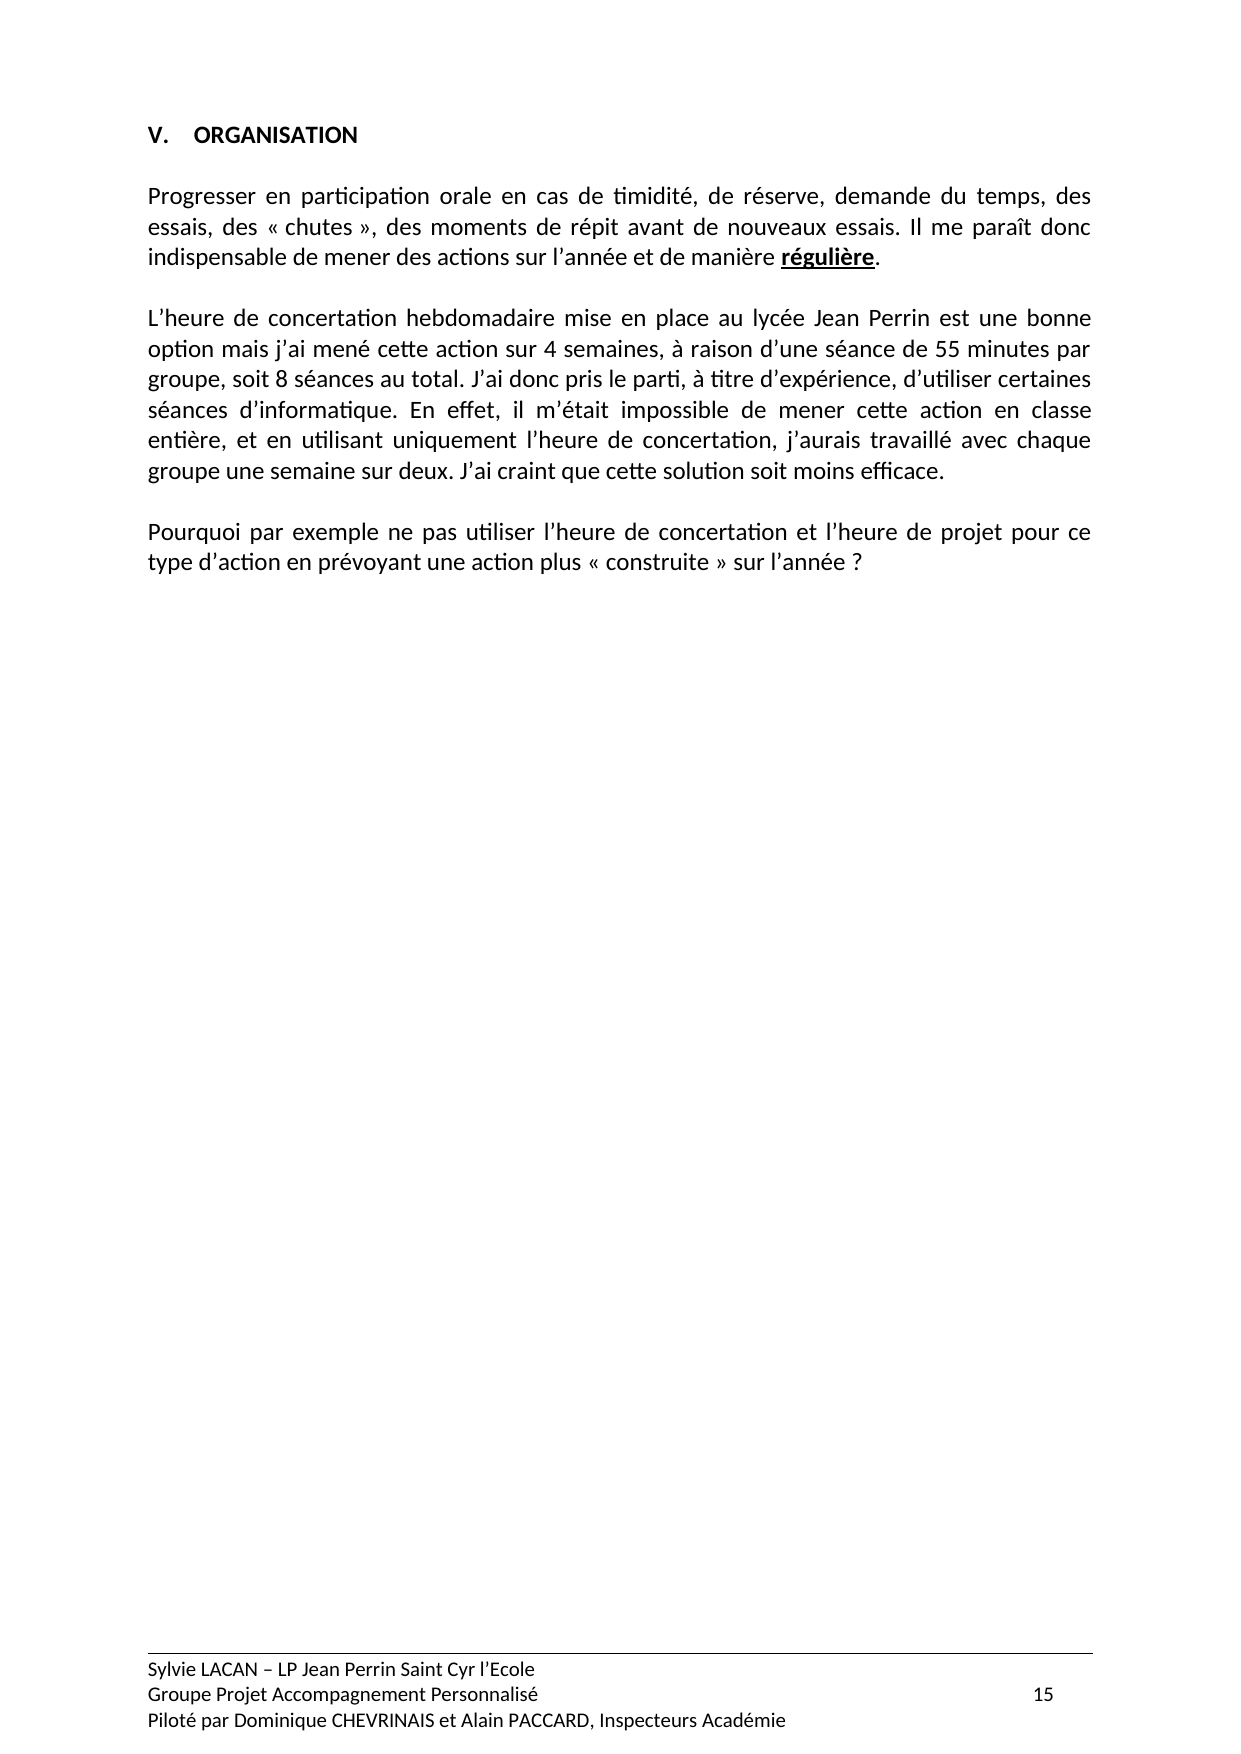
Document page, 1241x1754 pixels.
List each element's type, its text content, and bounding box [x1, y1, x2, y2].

text L’heure de concertation hebdomadaire mise en place au lycée Jean Perrin est une bonne option mais j’ai mené cette action sur 4 semaines, à raison d’une séance de 55 minutes par groupe, soit 8 séances au total. J’ai donc pris le parti, à titre d’expérience, d’utiliser certaines séances d’informatique. En effet, il m’était impossible de mener cette action en classe entière, et en utilisant uniquement l’heure de concertation, j’aurais travaillé avec chaque groupe une semaine sur deux. J’ai craint que cette solution soit moins efficace. [148, 302, 1093, 485]
text Pourquoi par exemple ne pas utiliser l’heure de concertation et l’heure de projet pour ce type d’action en prévoyant une action plus « construite » sur l’année ? [148, 516, 1093, 577]
list ORGANISATION [148, 119, 1093, 150]
text Progresser en participation orale en cas de timidité, de réserve, demande du temps, des essais, des « chutes », des moments de répit avant de nouveaux essais. Il me paraît donc indispensable de mener des actions sur l’année et de manière régulière. [148, 180, 1093, 272]
